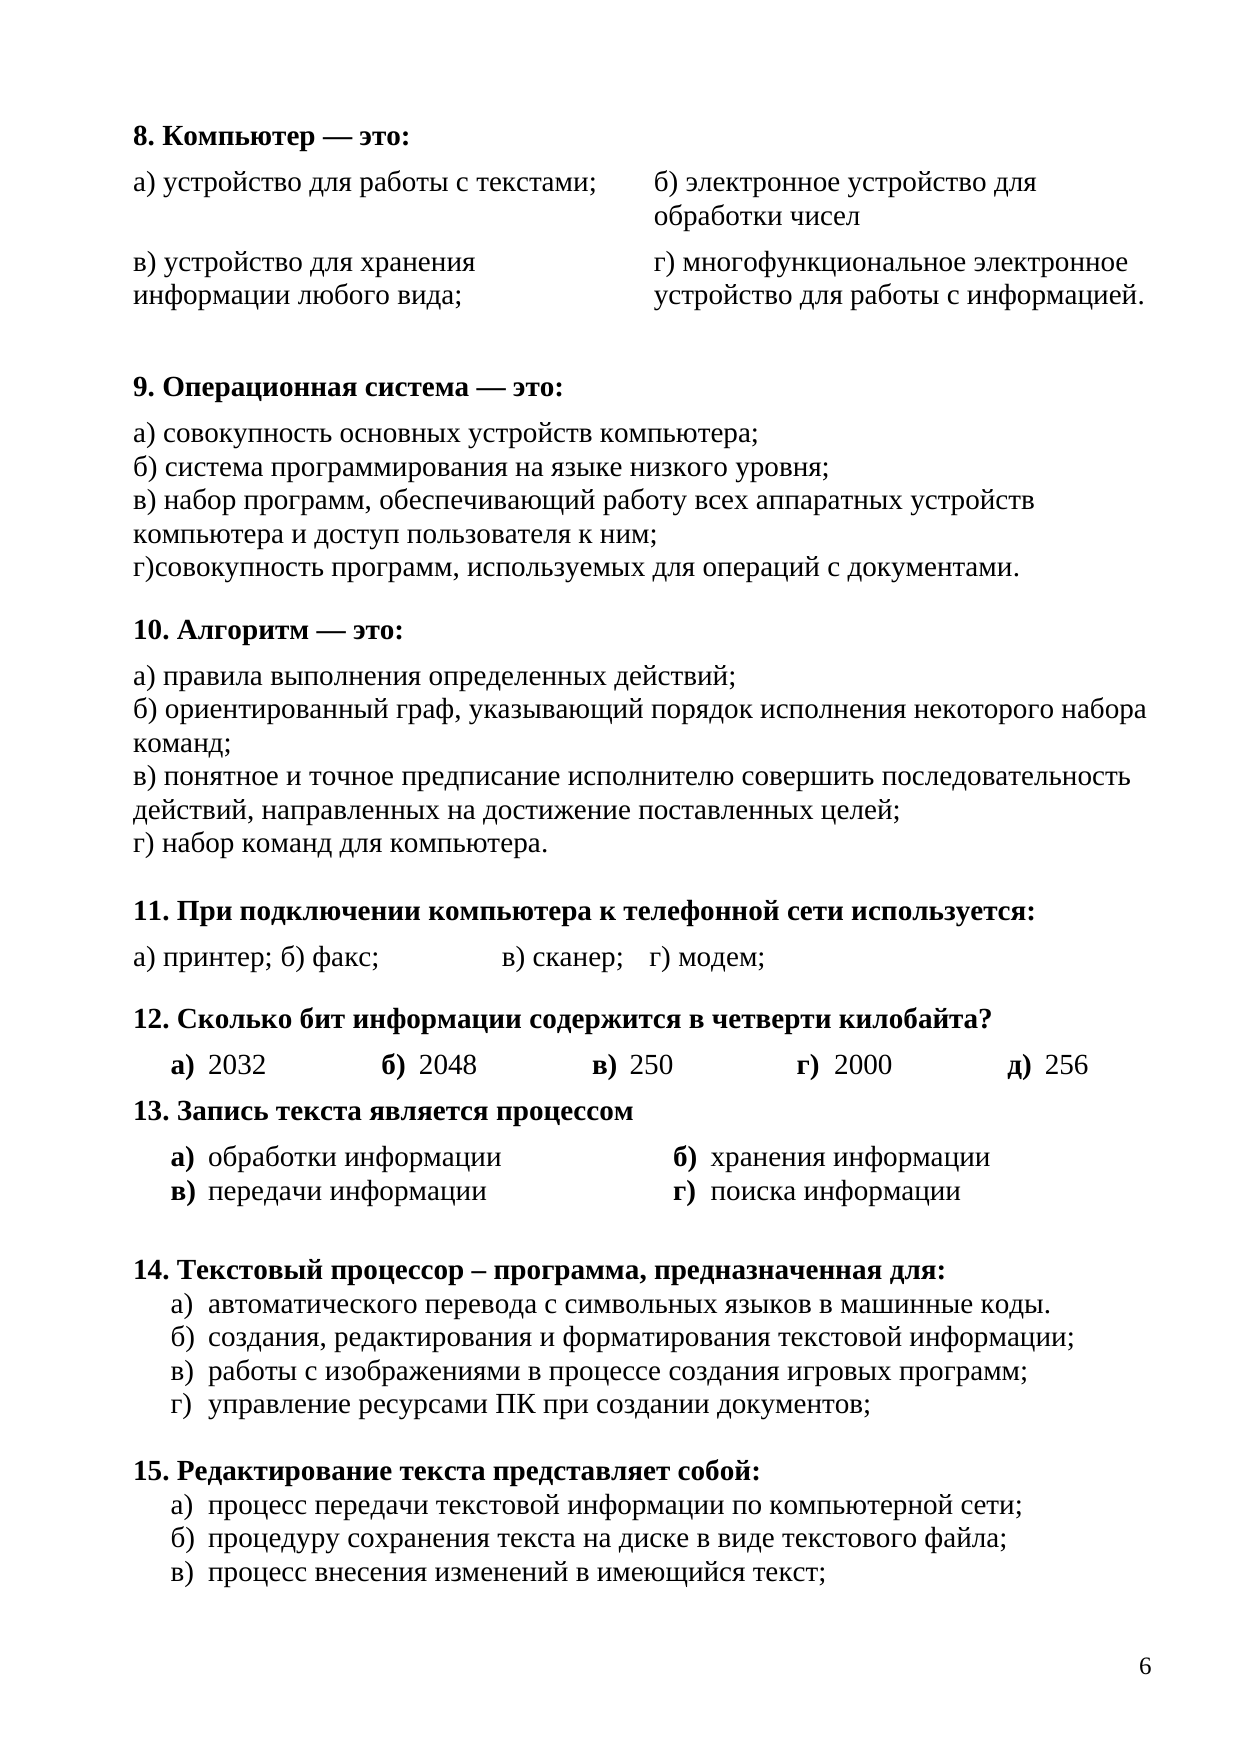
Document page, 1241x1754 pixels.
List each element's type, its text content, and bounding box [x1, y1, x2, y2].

list процедуру сохранения текста на диске в виде текстового файла; [170, 1521, 1152, 1554]
list управление ресурсами ПК при создании документов; [170, 1386, 1152, 1420]
text 9. Операционная система — это: [133, 369, 1152, 403]
text б) система программирования на языке низкого уровня; [133, 449, 1152, 482]
table_header а) устройство для работы с текстами; [122, 164, 642, 244]
text 12. Сколько бит информации содержится в четверти килобайта? [133, 1001, 1152, 1034]
text 10. Алгоритм — это: [133, 612, 1152, 645]
text а) совокупность основных устройств компьютера; [133, 415, 1152, 449]
table_cell поиска информации [662, 1173, 1163, 1206]
list процесс передачи текстовой информации по компьютерной сети; [170, 1487, 1152, 1521]
table_cell г) многофункциональное электронное устройство для работы с информацией. [642, 244, 1163, 323]
text 15. Редактирование текста представляет собой: [133, 1453, 1152, 1487]
table_header б) электронное устройство для обработки чисел [642, 164, 1163, 244]
text а) принтер; б) факс; в) сканер; г) модем; [133, 939, 1152, 972]
text 8. Компьютер — это: [133, 118, 1152, 152]
text г) набор команд для компьютера. [133, 826, 1152, 859]
list автоматического перевода с символьных языков в машинные коды. [170, 1286, 1152, 1319]
table_header хранения информации [662, 1139, 1163, 1173]
table_header 2048 [333, 1047, 543, 1093]
text 11. При подключении компьютера к телефонной сети используется: [133, 893, 1152, 926]
text г)совокупность программ, используемых для операций с документами. [133, 549, 1152, 583]
table_header 256 [958, 1047, 1163, 1093]
text 14. Текстовый процессор – программа, предназначенная для: [133, 1252, 1152, 1286]
text 13. Запись текста является процессом [133, 1093, 1152, 1127]
list процесс внесения изменений в имеющийся текст; [170, 1554, 1152, 1588]
text в) понятное и точное предписание исполнителю совершить последовательность действий, направленных на достижение поставленных целей; [133, 758, 1152, 826]
text а) правила выполнения определенных действий; [133, 658, 1152, 691]
text б) ориентированный граф, указывающий порядок исполнения некоторого набора команд; [133, 691, 1152, 758]
list создания, редактирования и форматирования текстовой информации; [170, 1319, 1152, 1353]
list работы с изображениями в процессе создания игровых программ; [170, 1353, 1152, 1386]
table_header 250 [543, 1047, 748, 1093]
table_cell в) устройство для хранения информации любого вида; [122, 244, 642, 323]
table_header обработки информации [159, 1139, 662, 1173]
table_header 2000 [748, 1047, 958, 1093]
table_header 2032 [122, 1047, 332, 1093]
table_cell передачи информации [159, 1173, 662, 1206]
text в) набор программ, обеспечивающий работу всех аппаратных устройств компьютера и доступ пользователя к ним; [133, 482, 1152, 549]
